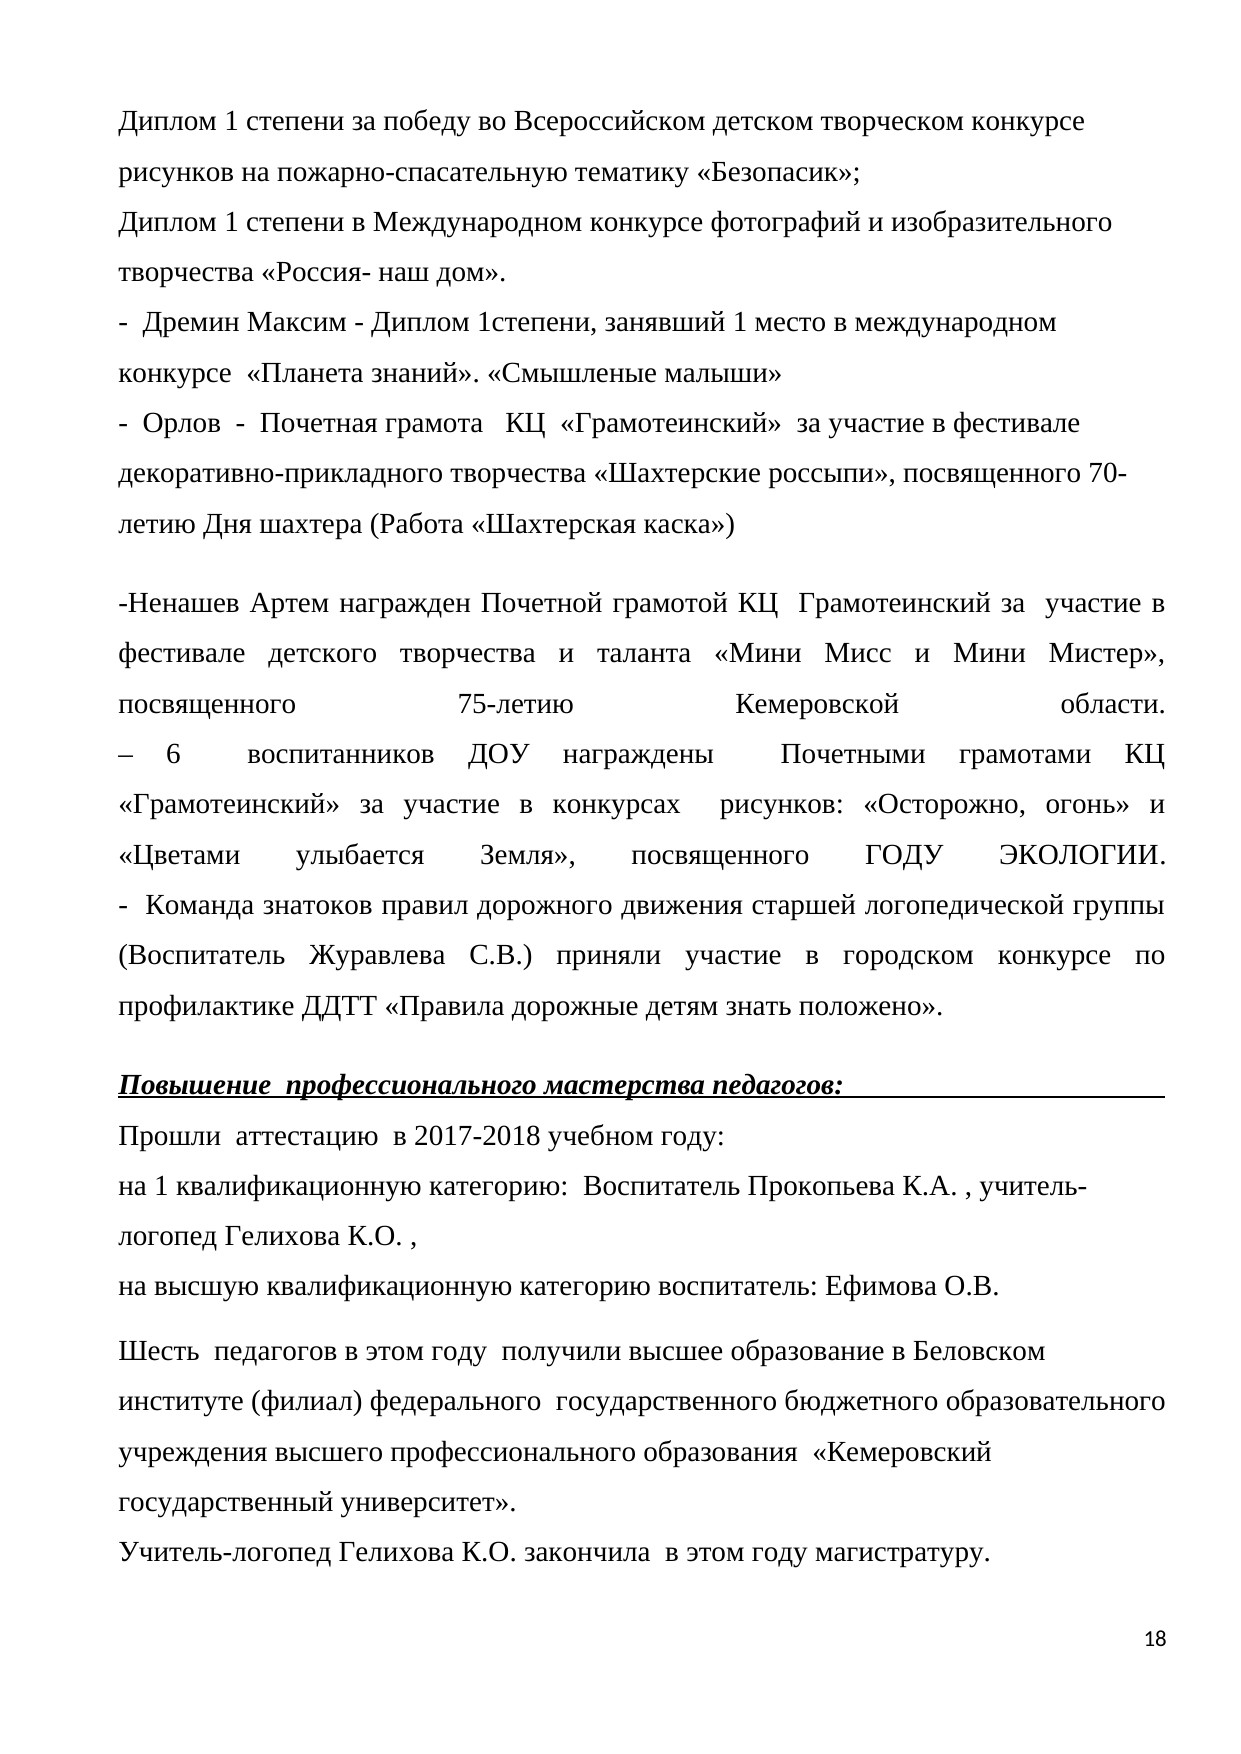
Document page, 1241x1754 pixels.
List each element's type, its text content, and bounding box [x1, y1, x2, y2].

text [118, 103, 1166, 539]
text Повышение профессионального мастерства педагогов: Прошли аттестацию в 2017-2018 учебном году: на 1 квалификационную категорию: Воспитатель Прокопьева К.А. , учитель-логопед Гелихова К.О. , на высшую квалификационную категорию воспитатель: Ефимова О.В. [118, 1067, 1166, 1302]
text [118, 1333, 1166, 1568]
text -Ненашев Артем награжден Почетной грамотой КЦ Грамотеинский за участие в фестивале детского творчества и таланта «Мини Мисс и Мини Мистер», посвященного 75-летию Кемеровской области. – 6 воспитанников ДОУ награждены Почетными грамотами КЦ «Грамотеинский» за участие в конкурсах рисунков: «Осторожно, огонь» и «Цветами улыбается Земля», посвященного ГОДУ ЭКОЛОГИИ. - Команда знатоков правил дорожного движения старшей логопедической группы (Воспитатель Журавлева С.В.) приняли участие в городском конкурсе по профилактике ДДТТ «Правила дорожные детям знать положено». [118, 585, 1166, 1021]
